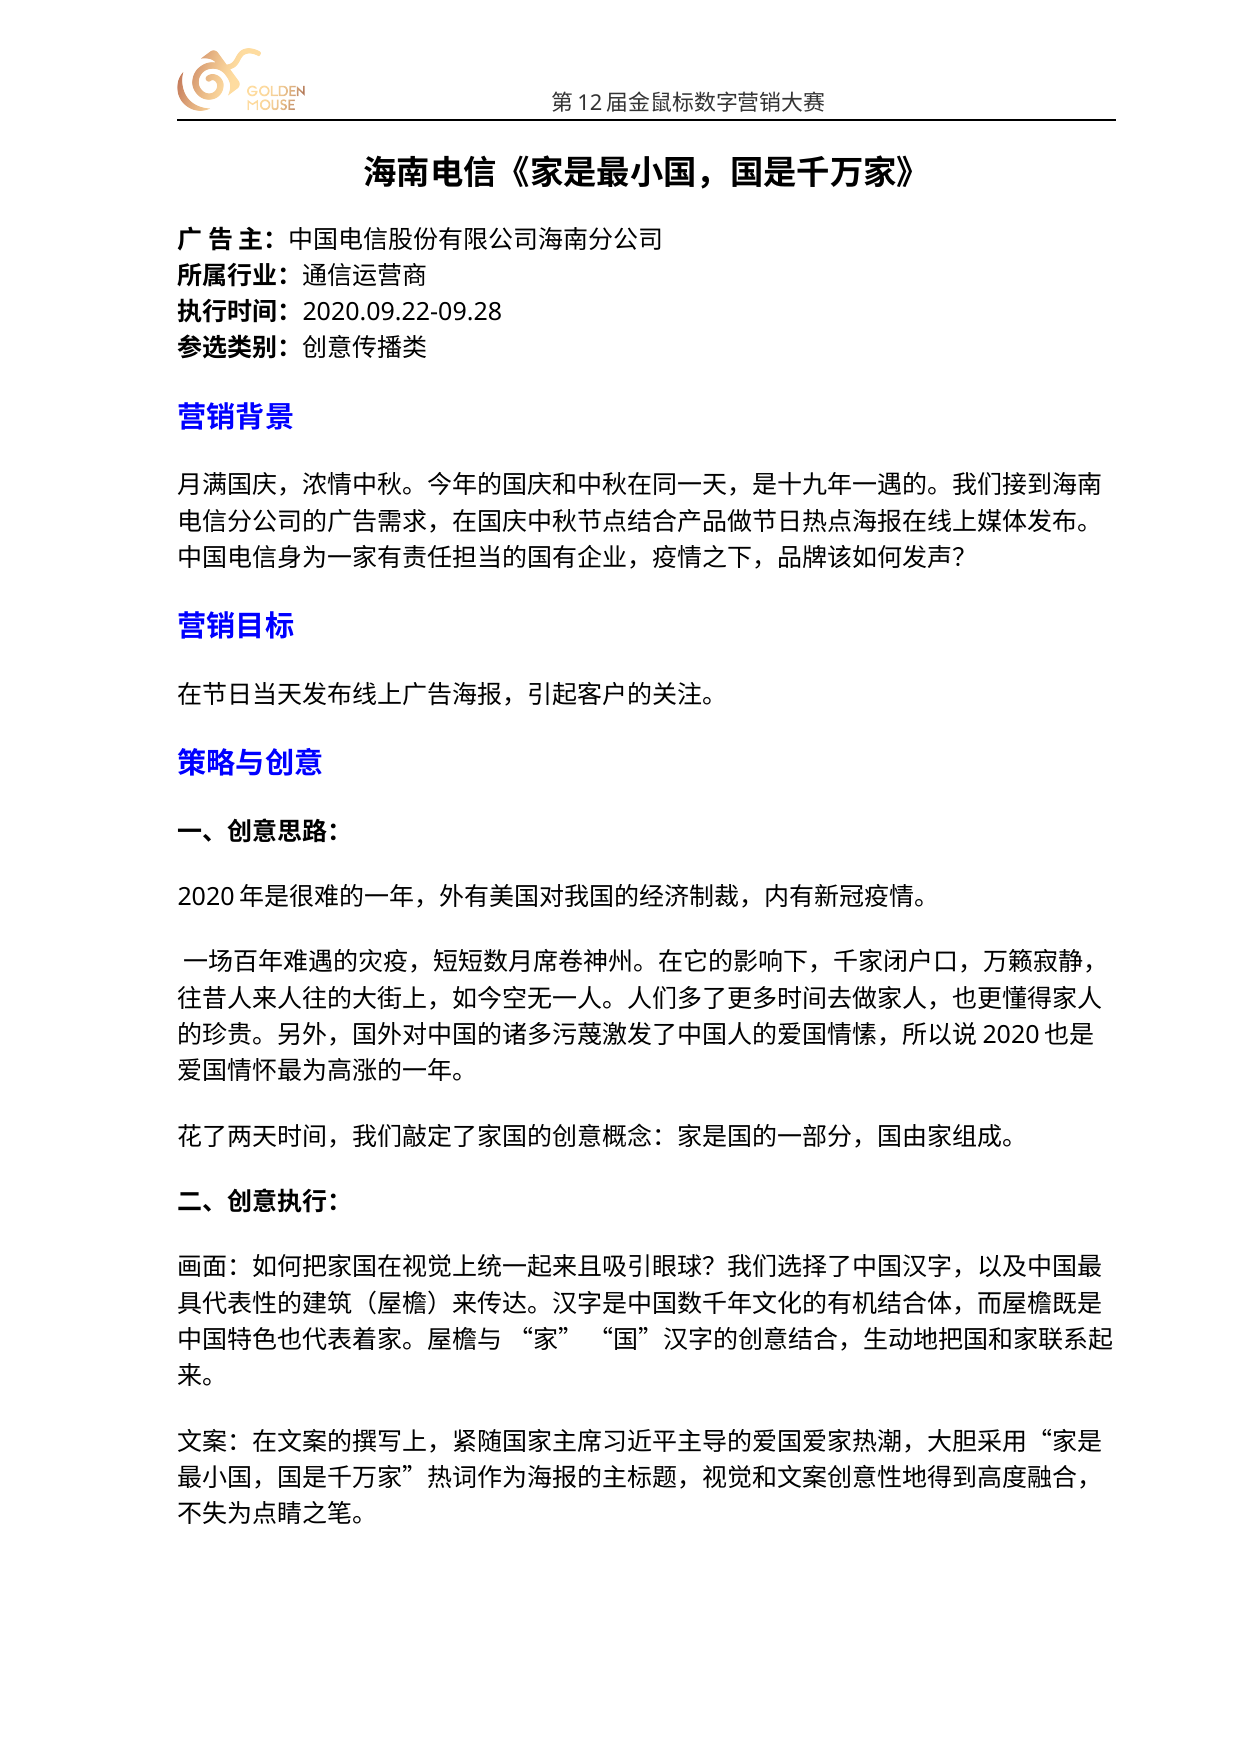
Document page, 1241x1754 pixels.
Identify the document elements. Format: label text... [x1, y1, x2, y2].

text 月满国庆，浓情中秋。今年的国庆和中秋在同一天，是十九年一遇的。我们接到海南电信分公司的广告需求，在国庆中秋节点结合产品做节日热点海报在线上媒体发布。中国电信身为一家有责任担当的国有企业，疫情之下，品牌该如何发声？ [177, 465, 1116, 573]
text 营销背景 [177, 393, 1116, 436]
text 一、创意思路： [177, 811, 1116, 847]
text 执行时间：2020.09.22-09.28 [177, 292, 1116, 328]
text 营销目标 [177, 603, 1116, 645]
text 广 告 主：中国电信股份有限公司海南分公司 [177, 219, 1116, 255]
text 策略与创意 [177, 739, 1116, 782]
text 一场百年难遇的灾疫，短短数月席卷神州。在它的影响下，千家闭户口，万籁寂静，往昔人来人往的大街上，如今空无一人。人们多了更多时间去做家人，也更懂得家人的珍贵。另外，国外对中国的诸多污蔑激发了中国人的爱国情愫，所以说2020也是爱国情怀最为高涨的一年。 [177, 942, 1116, 1087]
text 文案：在文案的撰写上，紧随国家主席习近平主导的爱国爱家热潮，大胆采用“家是最小国，国是千万家”热词作为海报的主标题，视觉和文案创意性地得到高度融合，不失为点睛之笔。 [177, 1421, 1116, 1530]
text 所属行业：通信运营商 [177, 255, 1116, 292]
text 画面：如何把家国在视觉上统一起来且吸引眼球？我们选择了中国汉字，以及中国最具代表性的建筑（屋檐）来传达。汉字是中国数千年文化的有机结合体，而屋檐既是中国特色也代表着家。屋檐与 “家” “国”汉字的创意结合，生动地把国和家联系起来。 [177, 1247, 1116, 1392]
text 参选类别：创意传播类 [177, 328, 1116, 364]
text 花了两天时间，我们敲定了家国的创意概念：家是国的一部分，国由家组成。 [177, 1116, 1116, 1152]
text 在节日当天发布线上广告海报，引起客户的关注。 [177, 674, 1116, 710]
text 2020年是很难的一年，外有美国对我国的经济制裁，内有新冠疫情。 [177, 876, 1116, 913]
text 海南电信《家是最小国，国是千万家》 [177, 146, 1116, 194]
picture [177, 48, 305, 111]
text 二、创意执行： [177, 1181, 1116, 1218]
